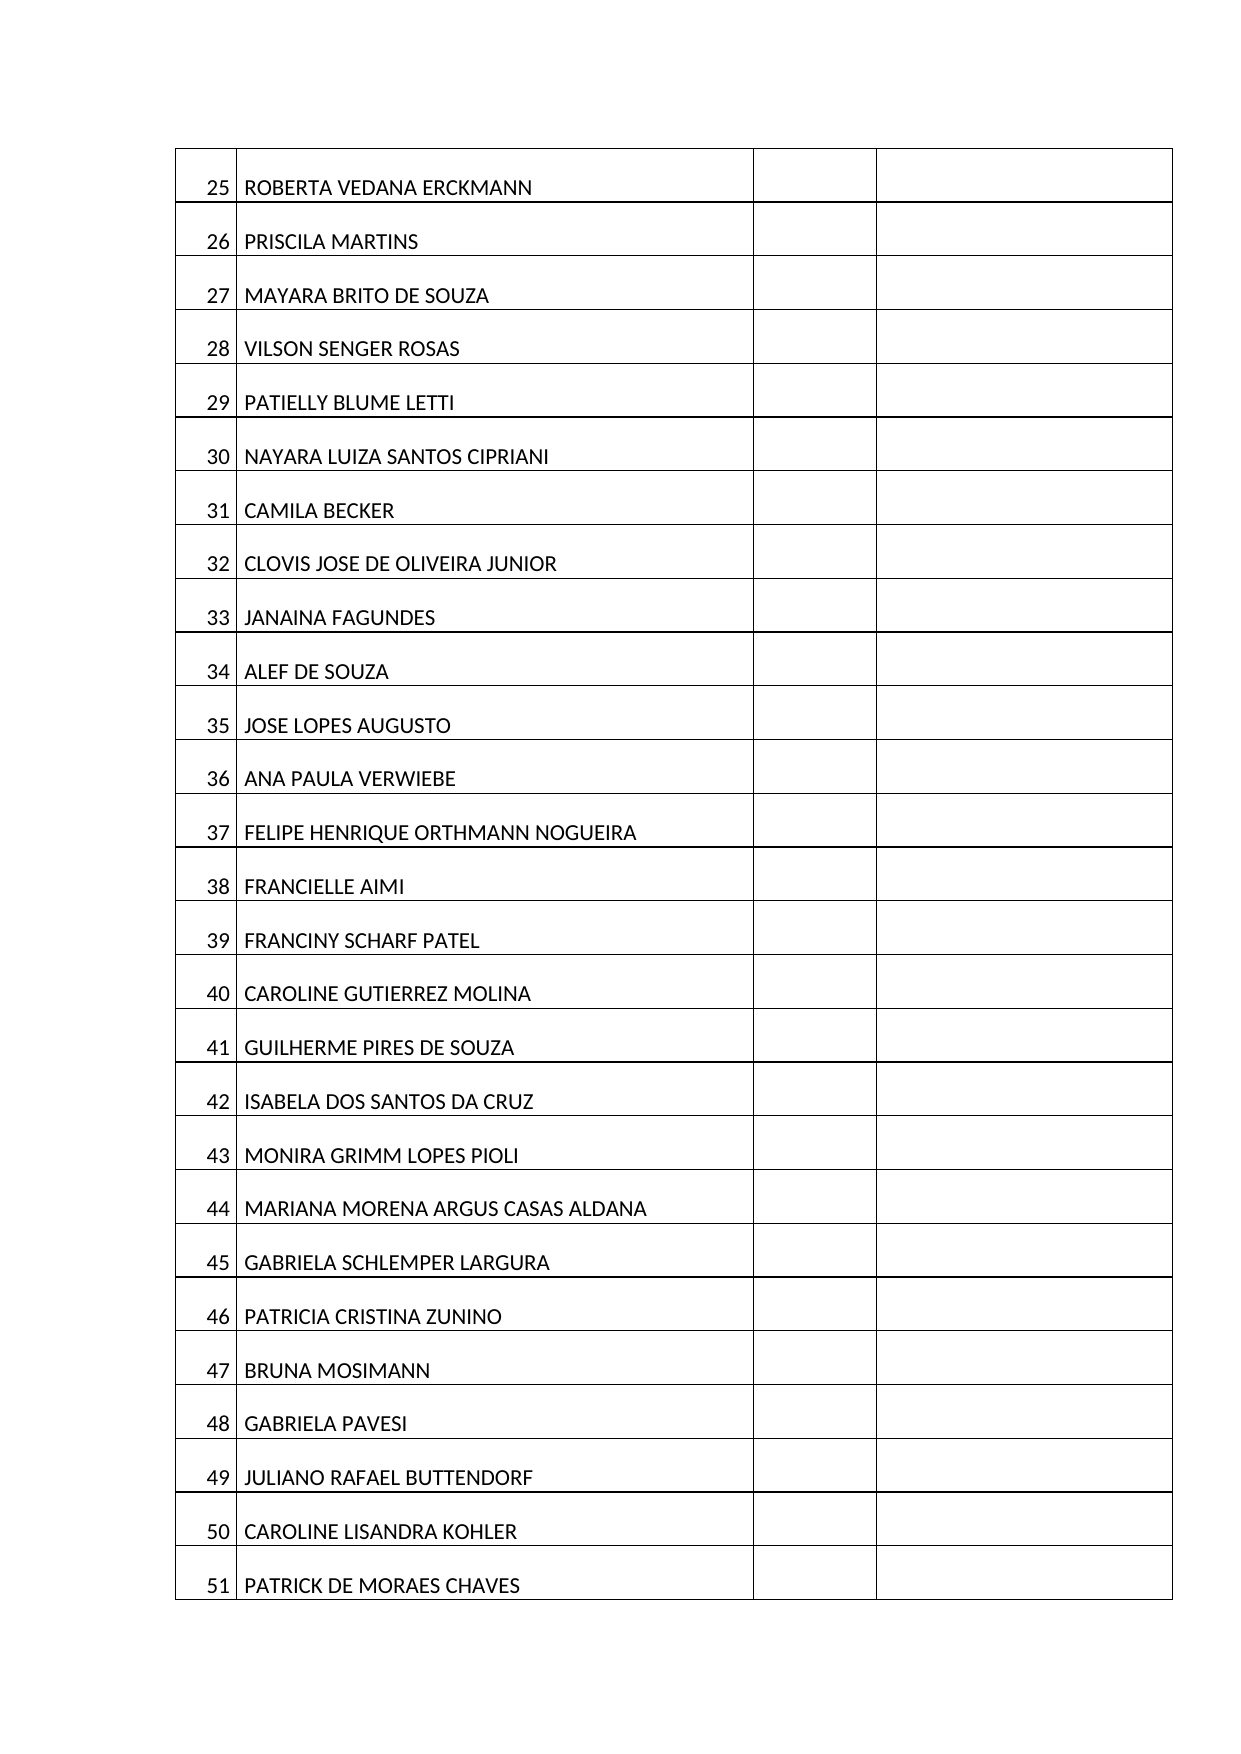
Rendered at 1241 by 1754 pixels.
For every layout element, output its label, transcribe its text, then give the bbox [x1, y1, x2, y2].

table_cell [877, 1063, 1172, 1115]
table_cell [754, 1224, 876, 1276]
table_cell GABRIELA PAVESI [237, 1385, 753, 1438]
table_cell [754, 149, 876, 201]
table_cell [877, 1278, 1172, 1330]
table_cell 49 [176, 1439, 236, 1491]
table_cell 47 [176, 1331, 236, 1384]
table_cell JANAINA FAGUNDES [237, 579, 753, 631]
table_cell 34 [176, 633, 236, 685]
table_cell [754, 1331, 876, 1384]
table_cell PATRICK DE MORAES CHAVES [237, 1546, 753, 1599]
table_cell 27 [176, 256, 236, 309]
table_cell 40 [176, 955, 236, 1008]
table_cell ROBERTA VEDANA ERCKMANN [237, 149, 753, 201]
table_cell [754, 471, 876, 524]
table_cell [877, 686, 1172, 739]
table_cell [877, 471, 1172, 524]
table_cell CAROLINE GUTIERREZ MOLINA [237, 955, 753, 1008]
table_cell [754, 1493, 876, 1545]
table_cell 28 [176, 310, 236, 363]
table_cell [754, 579, 876, 631]
table_cell [754, 794, 876, 846]
table_cell 42 [176, 1063, 236, 1115]
table_cell [877, 256, 1172, 309]
table_cell [754, 1009, 876, 1061]
table_cell ANA PAULA VERWIEBE [237, 740, 753, 793]
table_cell FELIPE HENRIQUE ORTHMANN NOGUEIRA [237, 794, 753, 846]
table_cell JULIANO RAFAEL BUTTENDORF [237, 1439, 753, 1491]
table_cell [754, 1546, 876, 1599]
table_cell [754, 1385, 876, 1438]
table_cell GABRIELA SCHLEMPER LARGURA [237, 1224, 753, 1276]
table_cell 39 [176, 901, 236, 954]
table_cell 31 [176, 471, 236, 524]
table_cell PRISCILA MARTINS [237, 203, 753, 255]
table_cell 48 [176, 1385, 236, 1438]
table_cell [877, 525, 1172, 578]
table_cell 26 [176, 203, 236, 255]
table_cell [877, 1546, 1172, 1599]
table_cell PATIELLY BLUME LETTI [237, 364, 753, 416]
table_cell FRANCINY SCHARF PATEL [237, 901, 753, 954]
table_cell [877, 1116, 1172, 1169]
table_cell [754, 1063, 876, 1115]
table_cell MONIRA GRIMM LOPES PIOLI [237, 1116, 753, 1169]
table_cell 33 [176, 579, 236, 631]
table_cell BRUNA MOSIMANN [237, 1331, 753, 1384]
table_cell [877, 418, 1172, 470]
table_cell [754, 901, 876, 954]
table_cell [754, 1439, 876, 1491]
table_cell 30 [176, 418, 236, 470]
table_cell [877, 848, 1172, 900]
table_cell [754, 686, 876, 739]
table_cell [877, 310, 1172, 363]
table_cell 51 [176, 1546, 236, 1599]
table_cell [877, 1224, 1172, 1276]
table_cell 32 [176, 525, 236, 578]
table_cell 41 [176, 1009, 236, 1061]
table_cell [877, 364, 1172, 416]
table_cell MAYARA BRITO DE SOUZA [237, 256, 753, 309]
table_cell NAYARA LUIZA SANTOS CIPRIANI [237, 418, 753, 470]
table_cell [754, 525, 876, 578]
table_cell ALEF DE SOUZA [237, 633, 753, 685]
table_cell VILSON SENGER ROSAS [237, 310, 753, 363]
table_cell [754, 740, 876, 793]
table_cell [754, 256, 876, 309]
table_cell [754, 1278, 876, 1330]
table_cell [754, 364, 876, 416]
table_cell CAMILA BECKER [237, 471, 753, 524]
table_cell [877, 794, 1172, 846]
table_cell 45 [176, 1224, 236, 1276]
table_cell FRANCIELLE AIMI [237, 848, 753, 900]
table_cell [877, 1331, 1172, 1384]
table_cell [754, 418, 876, 470]
table_cell [877, 149, 1172, 201]
table_cell JOSE LOPES AUGUSTO [237, 686, 753, 739]
table_cell [877, 203, 1172, 255]
table_cell [754, 1170, 876, 1223]
table_cell 37 [176, 794, 236, 846]
table_cell [877, 1009, 1172, 1061]
table_cell 44 [176, 1170, 236, 1223]
table_cell [877, 901, 1172, 954]
table_cell [754, 848, 876, 900]
table_cell 38 [176, 848, 236, 900]
table_cell PATRICIA CRISTINA ZUNINO [237, 1278, 753, 1330]
table_cell 35 [176, 686, 236, 739]
table_cell CAROLINE LISANDRA KOHLER [237, 1493, 753, 1545]
table_cell [754, 955, 876, 1008]
table_cell GUILHERME PIRES DE SOUZA [237, 1009, 753, 1061]
table_cell [754, 203, 876, 255]
table_cell [754, 633, 876, 685]
table_cell [754, 1116, 876, 1169]
table_cell [877, 1439, 1172, 1491]
table_cell [754, 310, 876, 363]
table_cell 29 [176, 364, 236, 416]
table_cell [877, 633, 1172, 685]
table_cell 43 [176, 1116, 236, 1169]
table_cell CLOVIS JOSE DE OLIVEIRA JUNIOR [237, 525, 753, 578]
table_cell [877, 579, 1172, 631]
table_cell MARIANA MORENA ARGUS CASAS ALDANA [237, 1170, 753, 1223]
table_cell 25 [176, 149, 236, 201]
table_cell [877, 955, 1172, 1008]
table_cell [877, 1493, 1172, 1545]
table_cell [877, 1170, 1172, 1223]
table_cell 36 [176, 740, 236, 793]
table_cell ISABELA DOS SANTOS DA CRUZ [237, 1063, 753, 1115]
table_cell [877, 740, 1172, 793]
table_cell [877, 1385, 1172, 1438]
table_cell 46 [176, 1278, 236, 1330]
table_cell 50 [176, 1493, 236, 1545]
